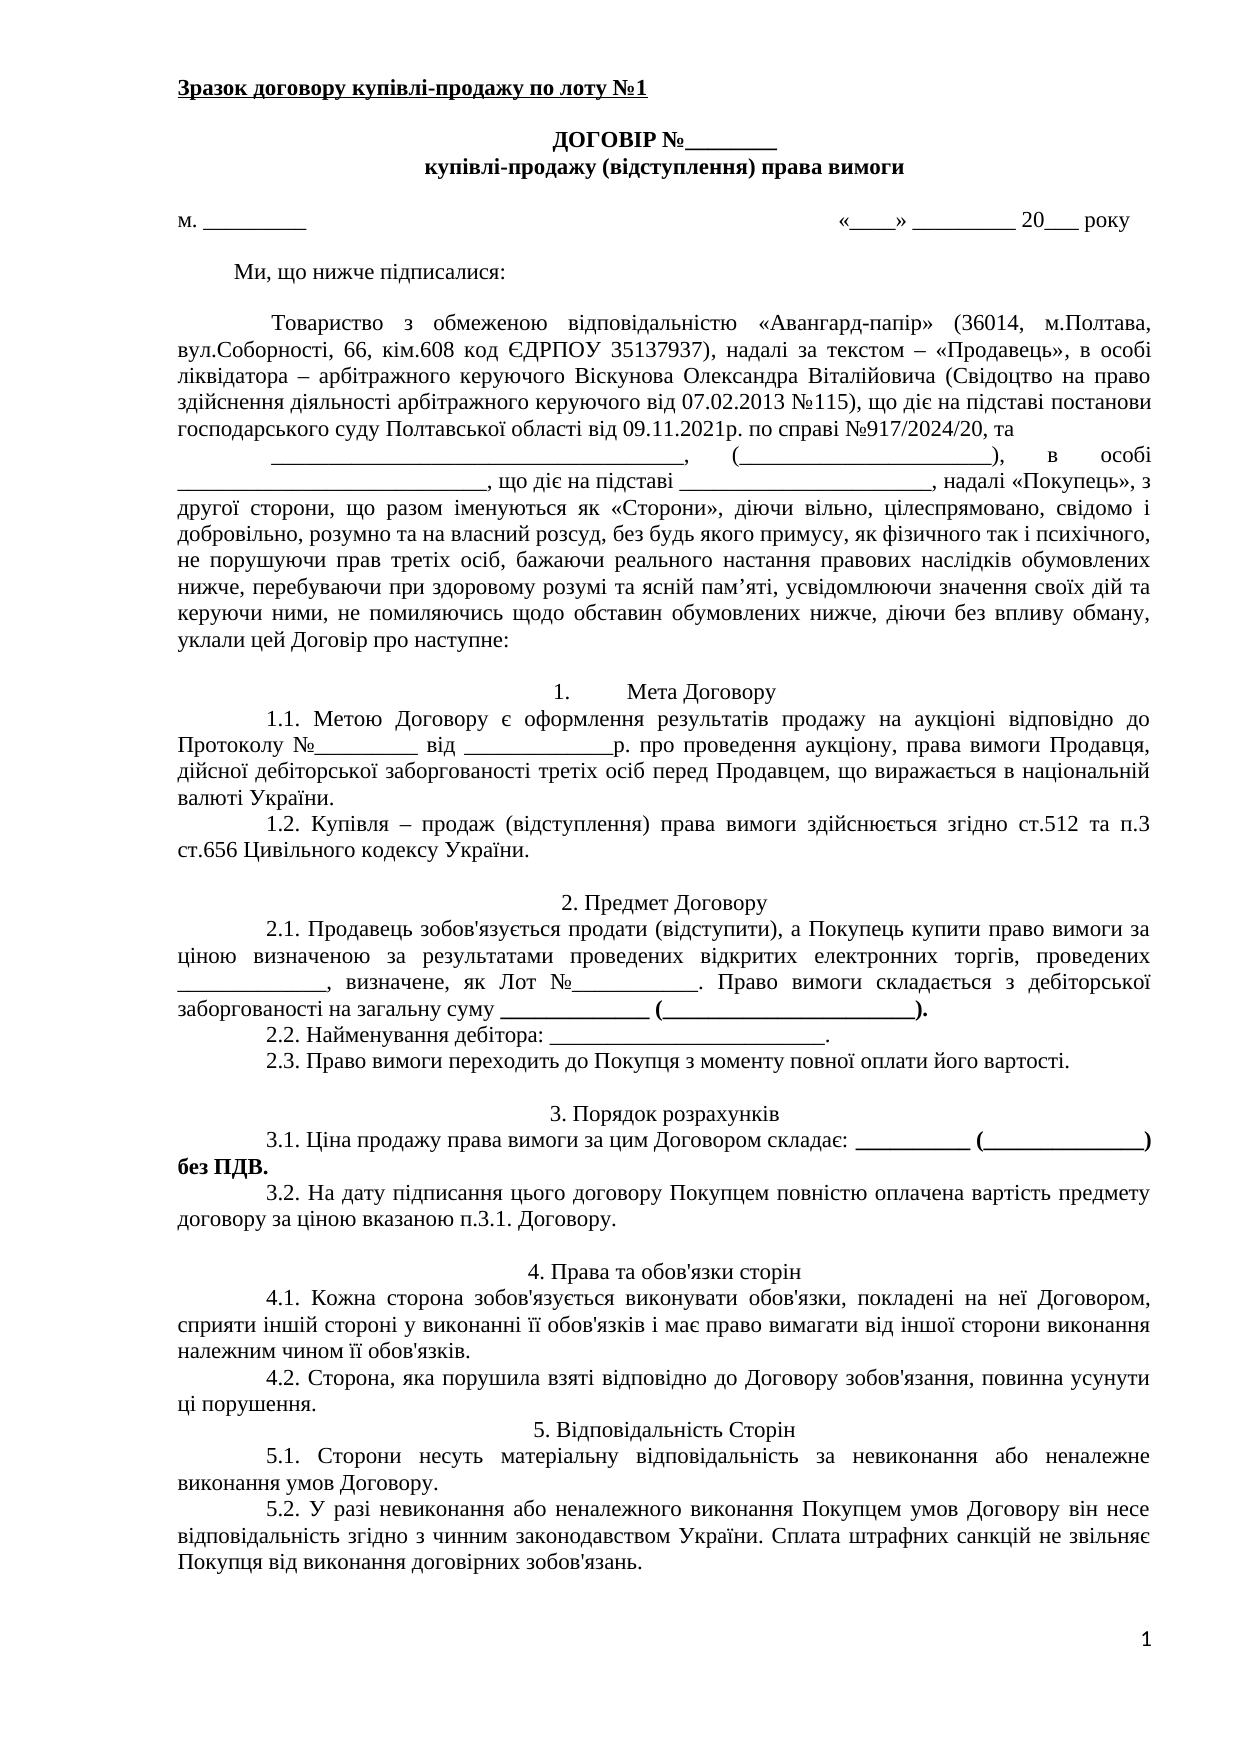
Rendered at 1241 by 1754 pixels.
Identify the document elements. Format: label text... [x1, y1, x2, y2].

text 4.2. Сторона, яка порушила взяті відповідно до Договору зобов'язання, повинна усунути ці порушення. [177, 1363, 1152, 1416]
text м. _________ «____» _________ 20___ року [177, 206, 1152, 232]
text ____________________________________, (______________________), в особі ___________________________, що діє на підставі ______________________, надалі «Покупець», з другої сторони, що разом іменуються як «Сторони», діючи вільно, цілеспрямовано, свідомо і добровільно, розумно та на власний розсуд, без будь якого примусу, як фізичного так і психічного, не порушуючи прав третіх осіб, бажаючи реального настання правових наслідків обумовлених нижче, перебуваючи при здоровому розумі та ясній пам’яті, усвідомлюючи значення своїх дій та керуючи ними, не помиляючись щодо обставин обумовлених нижче, діючи без впливу обману, уклали цей Договір про наступне: [177, 441, 1152, 652]
list Мета Договору [177, 678, 1152, 705]
text 2. Предмет Договору [177, 889, 1152, 916]
text 3.1. Ціна продажу права вимоги за цим Договором складає: __________ (______________) без ПДВ. [177, 1126, 1152, 1179]
text 2.3. Право вимоги переходить до Покупця з моменту повної оплати його вартості. [177, 1047, 1152, 1074]
text 1.1. Метою Договору є оформлення результатів продажу на аукціоні відповідно до Протоколу №_________ від _____________р. про проведення аукціону, права вимоги Продавця, дійсної дебіторської заборгованості третіх осіб перед Продавцем, що виражається в національній валюті України. [177, 705, 1152, 810]
text ДОГОВІР №________ [177, 127, 1152, 153]
text Зразок договору купівлі-продажу по лоту №1 [177, 74, 1152, 100]
text 2.1. Продавець зобов'язується продати (відступити), а Покупець купити право вимоги за ціною визначеною за результатами проведених відкритих електронних торгів, проведених _____________, визначене, як Лот №___________. Право вимоги складається з дебіторської заборгованості на загальну суму _____________ (______________________). [177, 916, 1152, 1021]
text Товариство з обмеженою відповідальністю «Авангард-папір» (36014, м.Полтава, вул.Соборності, 66, кім.608 код ЄДРПОУ 35137937), надалі за текстом – «Продавець», в особі ліквідатора – арбітражного керуючого Віскунова Олександра Віталійовича (Свідоцтво на право здійснення діяльності арбітражного керуючого від 07.02.2013 №115), що діє на підставі постанови господарського суду Полтавської області від 09.11.2021р. по справі №917/2024/20, та [177, 309, 1152, 441]
text 1.2. Купівля – продаж (відступлення) права вимоги здійснюється згідно ст.512 та п.3 ст.656 Цивільного кодексу України. [177, 810, 1152, 863]
text 5.2. У разі невиконання або неналежного виконання Покупцем умов Договору він несе відповідальність згідно з чинним законодавством України. Сплата штрафних санкцій не звільняє Покупця від виконання договірних зобов'язань. [177, 1495, 1152, 1574]
text 4.1. Кожна сторона зобов'язується виконувати обов'язки, покладені на неї Договором, сприяти іншій стороні у виконанні її обов'язків і має право вимагати від іншої сторони виконання належним чином її обов'язків. [177, 1284, 1152, 1363]
text 4. Права та обов'язки сторін [177, 1258, 1152, 1284]
text 3. Порядок розрахунків [177, 1100, 1152, 1126]
text 5.1. Сторони несуть матеріальну відповідальність за невиконання або неналежне виконання умов Договору. [177, 1443, 1152, 1495]
text Ми, що нижче підписалися: [177, 258, 1152, 285]
text купівлі-продажу (відступлення) права вимоги [177, 153, 1152, 179]
text 3.2. На дату підписання цього договору Покупцем повністю оплачена вартість предмету договору за ціною вказаною п.3.1. Договору. [177, 1179, 1152, 1232]
text 2.2. Найменування дебітора: ________________________. [177, 1021, 1152, 1047]
text 5. Відповідальність Сторін [177, 1416, 1152, 1443]
